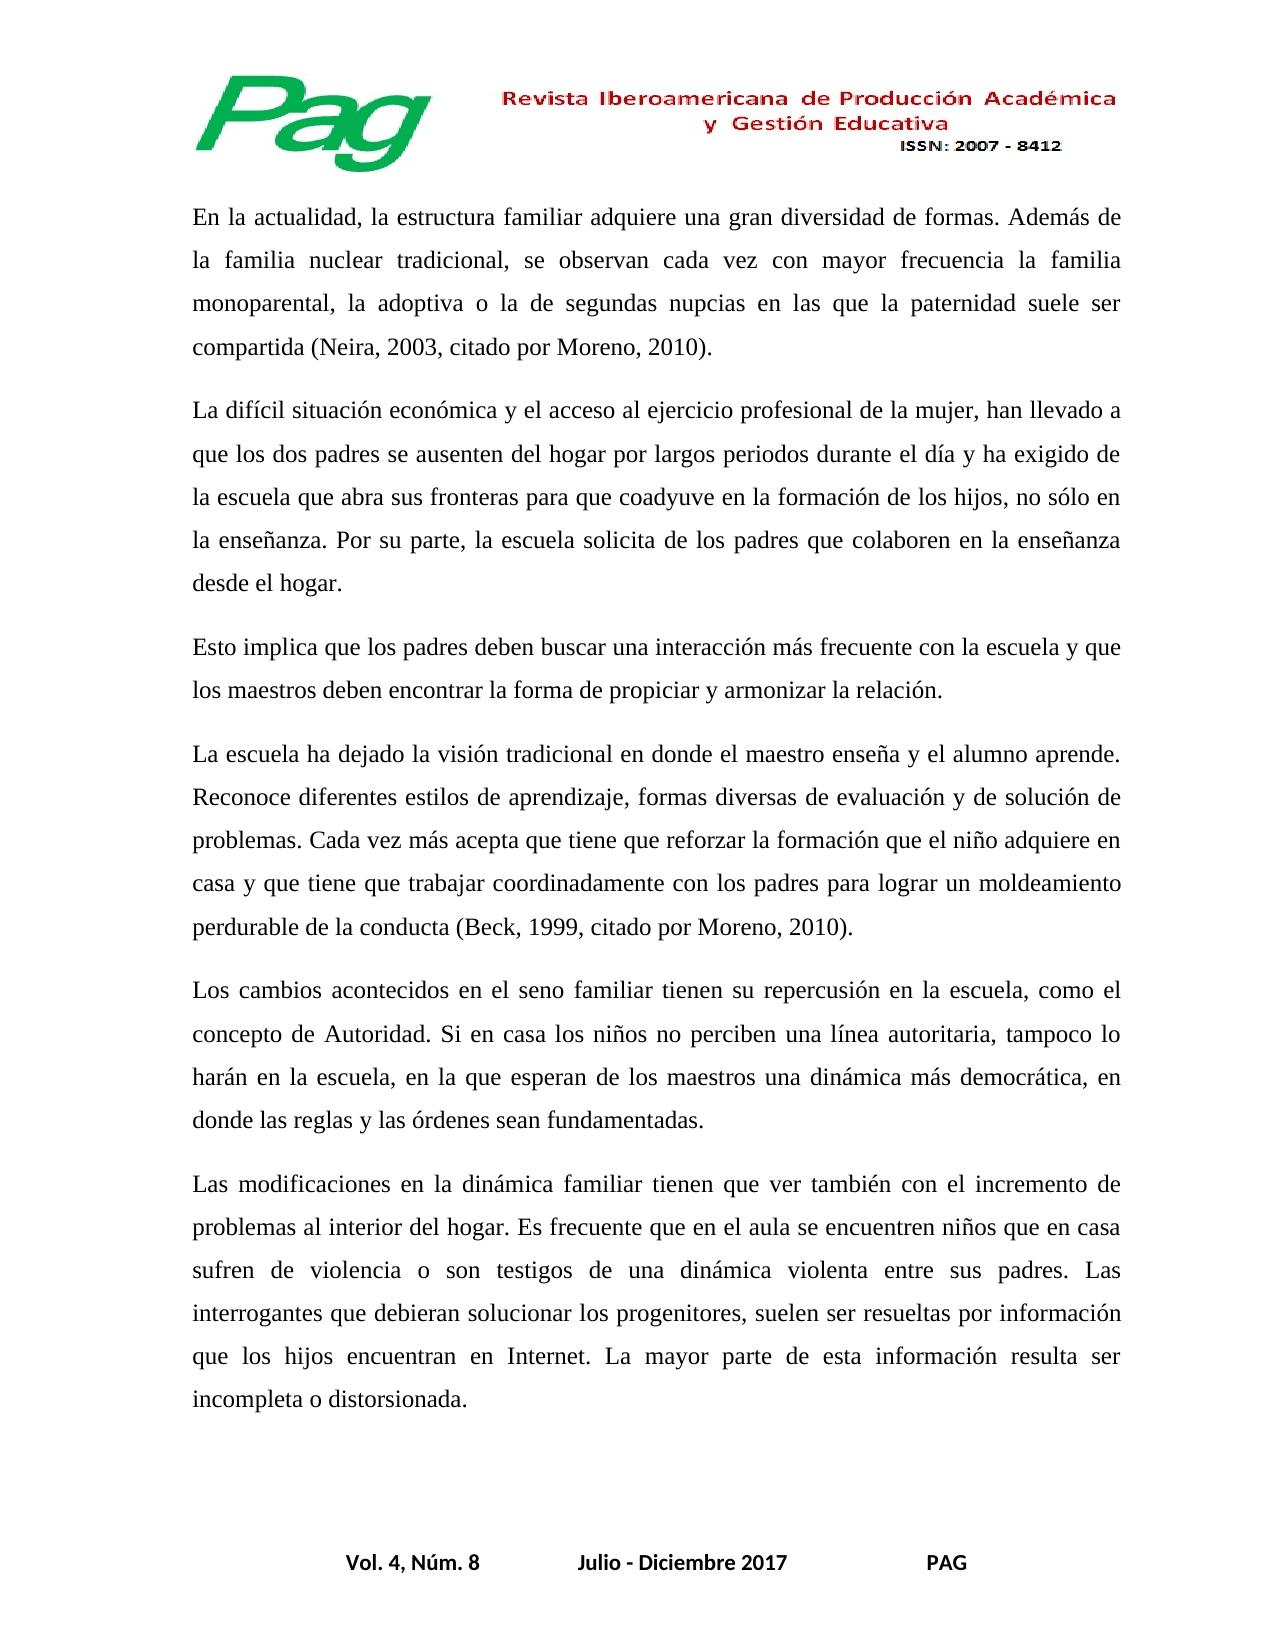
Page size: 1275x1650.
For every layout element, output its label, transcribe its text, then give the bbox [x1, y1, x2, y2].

text Los cambios acontecidos en el seno familiar tienen su repercusión en la escuela, como el concepto de Autoridad. Si en casa los niños no perciben una línea autoritaria, tampoco lo harán en la escuela, en la que esperan de los maestros una dinámica más democrática, en donde las reglas y las órdenes sean fundamentadas. [192, 976, 1122, 1134]
picture [196, 73, 1118, 173]
text La difícil situación económica y el acceso al ejercicio profesional de la mujer, han llevado a que los dos padres se ausenten del hogar por largos periodos durante el día y ha exigido de la escuela que abra sus fronteras para que coadyuve en la formación de los hijos, no sólo en la enseñanza. Por su parte, la escuela solicita de los padres que colaboren en la enseñanza desde el hogar. [192, 396, 1122, 597]
text La escuela ha dejado la visión tradicional en donde el maestro enseña y el alumno aprende. Reconoce diferentes estilos de aprendizaje, formas diversas de evaluación y de solución de problemas. Cada vez más acepta que tiene que reforzar la formación que el niño adquiere en casa y que tiene que trabajar coordinadamente con los padres para lograr un moldeamiento perdurable de la conducta (Beck, 1999, citado por Moreno, 2010). [192, 739, 1122, 940]
text Esto implica que los padres deben buscar una interacción más frecuente con la escuela y que los maestros deben encontrar la forma de propiciar y armonizar la relación. [192, 632, 1122, 704]
text Las modificaciones en la dinámica familiar tienen que ver también con el incremento de problemas al interior del hogar. Es frecuente que en el aula se encuentren niños que en casa sufren de violencia o son testigos de una dinámica violenta entre sus padres. Las interrogantes que debieran solucionar los progenitores, suelen ser resueltas por información que los hijos encuentran en Internet. La mayor parte de esta información resulta ser incompleta o distorsionada. [192, 1169, 1122, 1413]
text En la actualidad, la estructura familiar adquiere una gran diversidad de formas. Además de la familia nuclear tradicional, se observan cada vez con mayor frecuencia la familia monoparental, la adoptiva o la de segundas nupcias en las que la paternidad suele ser compartida (Neira, 2003, citado por Moreno, 2010). [192, 202, 1122, 360]
